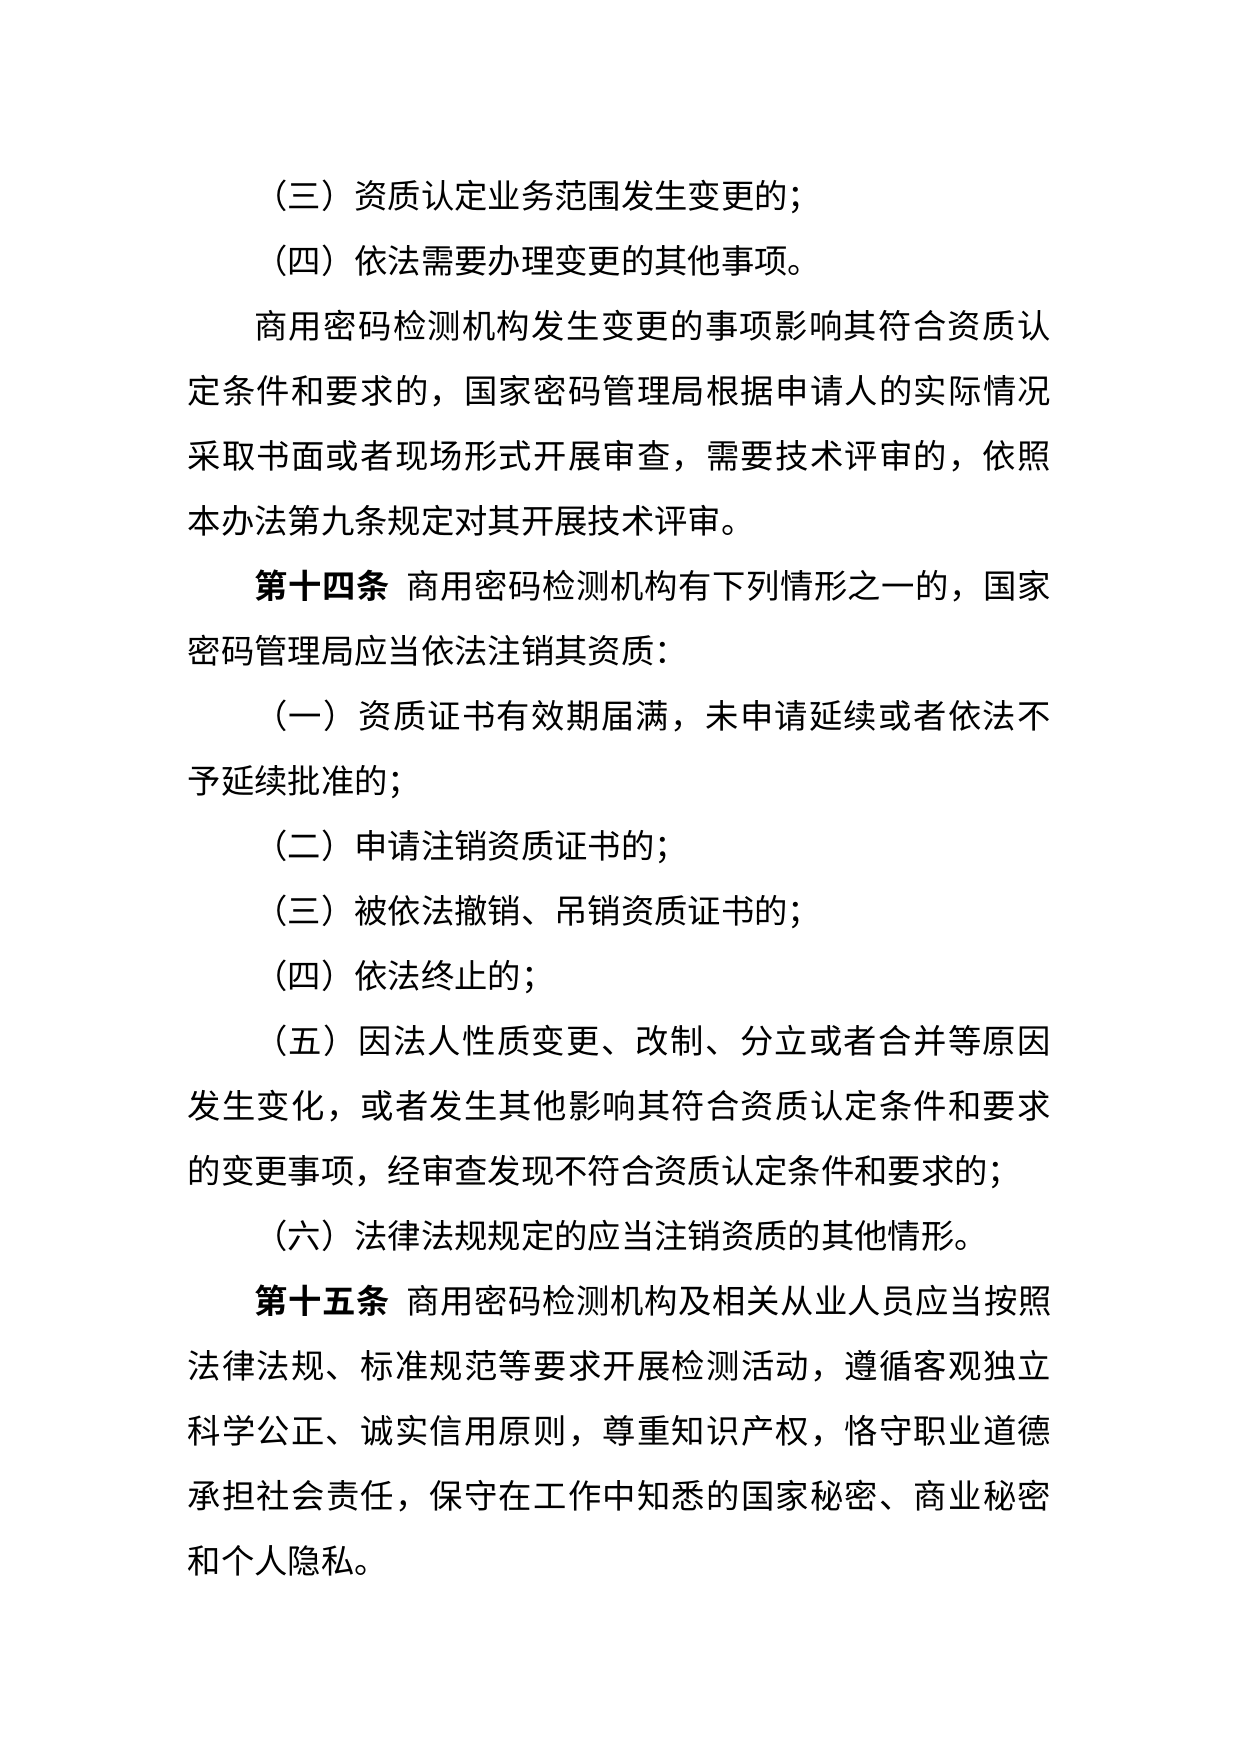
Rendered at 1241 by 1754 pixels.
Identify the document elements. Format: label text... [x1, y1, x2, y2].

text （四）依法终止的； [187, 942, 1053, 1007]
text （六）法律法规规定的应当注销资质的其他情形。 [187, 1202, 1053, 1267]
text （一）资质证书有效期届满，未申请延续或者依法不予延续批准的； [187, 682, 1053, 812]
text （五）因法人性质变更、改制、分立或者合并等原因发生变化，或者发生其他影响其符合资质认定条件和要求的变更事项，经审查发现不符合资质认定条件和要求的； [187, 1007, 1053, 1202]
text 第十五条 商用密码检测机构及相关从业人员应当按照法律法规、标准规范等要求开展检测活动，遵循客观独立、科学公正、诚实信用原则，尊重知识产权，恪守职业道德，承担社会责任，保守在工作中知悉的国家秘密、商业秘密和个人隐私。 [187, 1267, 1053, 1592]
text 第十四条 商用密码检测机构有下列情形之一的，国家密码管理局应当依法注销其资质： [187, 552, 1053, 682]
text （三）被依法撤销、吊销资质证书的； [187, 877, 1053, 942]
text （四）依法需要办理变更的其他事项。 [187, 227, 1053, 292]
text （二）申请注销资质证书的； [187, 812, 1053, 877]
text （三）资质认定业务范围发生变更的； [187, 162, 1053, 227]
text 商用密码检测机构发生变更的事项影响其符合资质认定条件和要求的，国家密码管理局根据申请人的实际情况，采取书面或者现场形式开展审查，需要技术评审的，依照本办法第九条规定对其开展技术评审。 [187, 292, 1053, 552]
